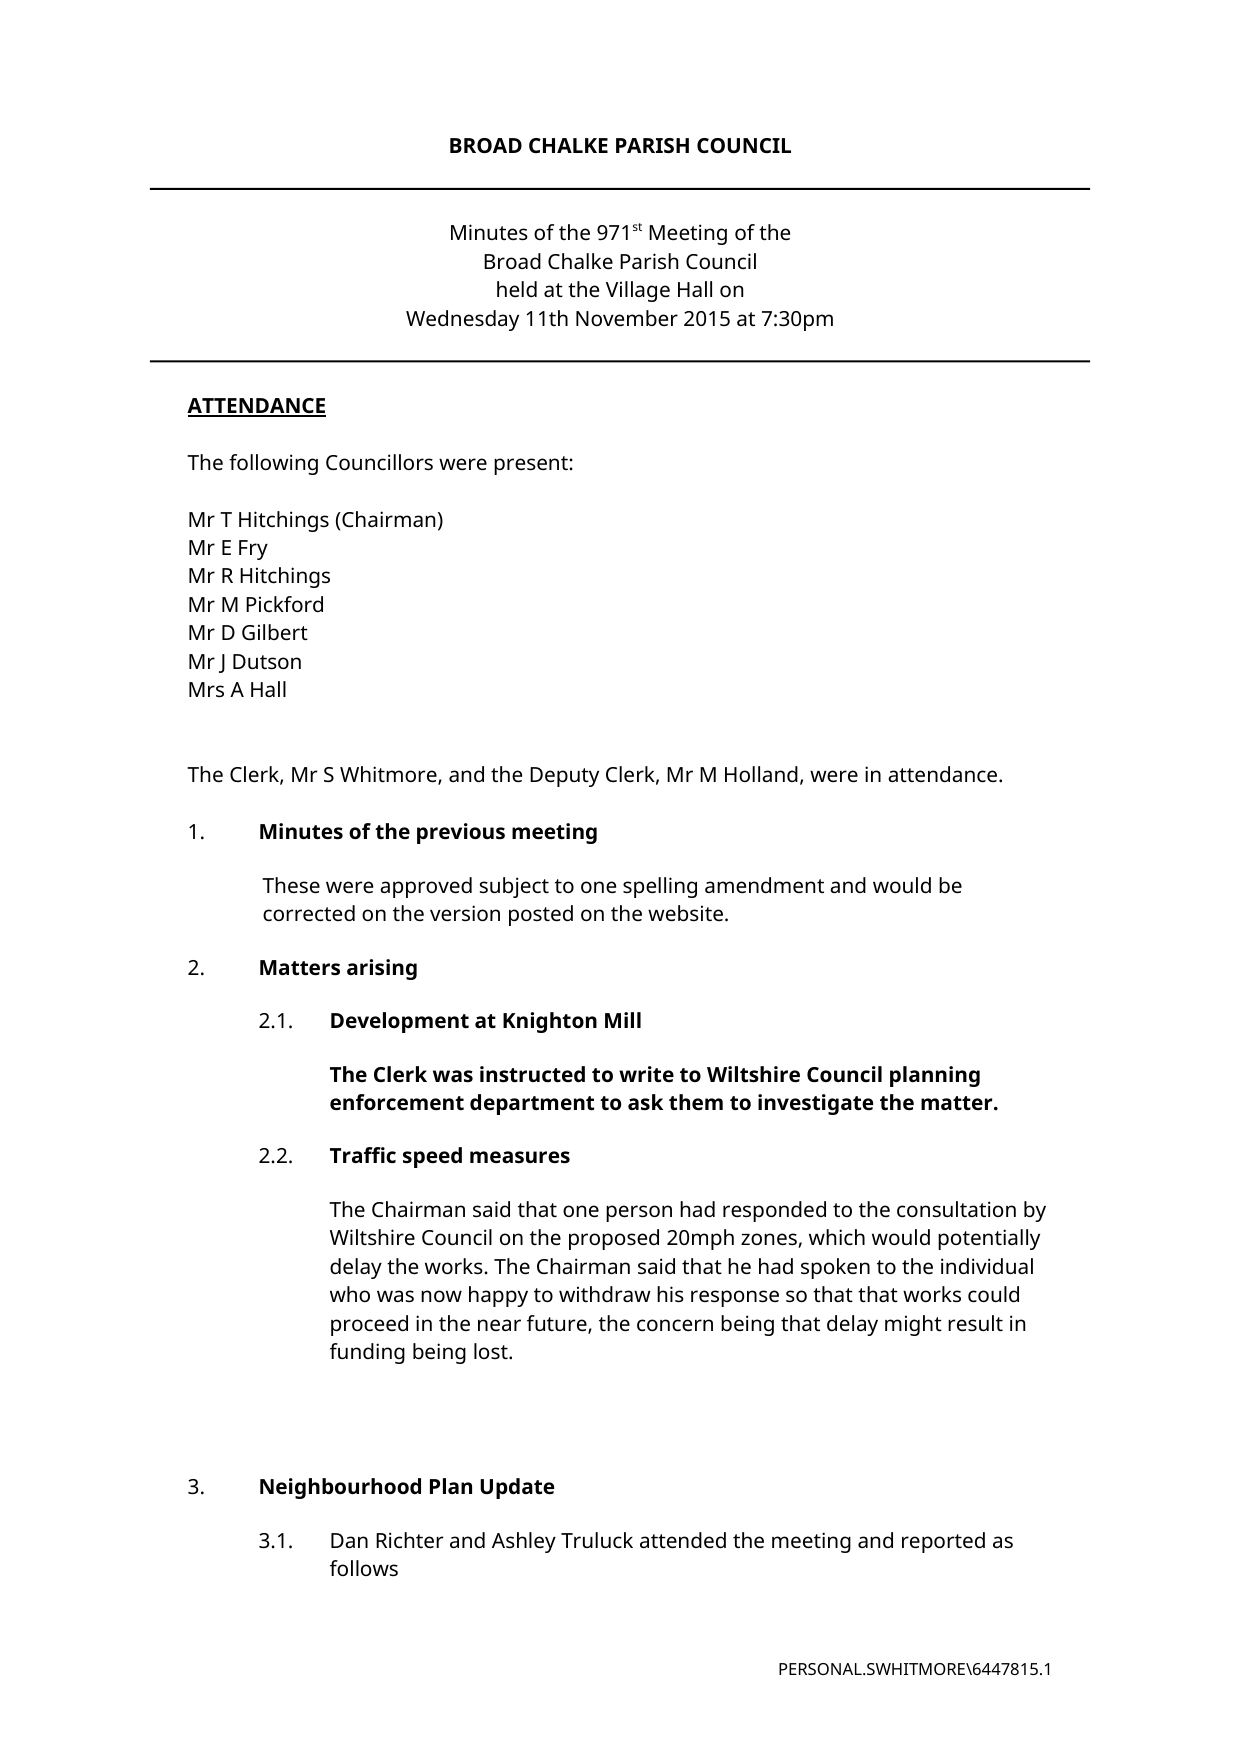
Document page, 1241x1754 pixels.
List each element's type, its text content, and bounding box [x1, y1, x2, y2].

text Mr E Fry [187, 533, 1053, 562]
text Minutes of the previous meeting [187, 817, 1053, 846]
list Traffic speed measures [258, 1142, 1053, 1170]
text Wednesday 11th November 2015 at 7:30pm [187, 304, 1053, 332]
text Broad Chalke Parish Council [187, 247, 1053, 275]
text Neighbourhood Plan Update [187, 1472, 1053, 1501]
text Mr D Gilbert [187, 618, 1053, 647]
title BROAD CHALKE PARISH COUNCIL [187, 131, 1053, 159]
text The following Councillors were present: [187, 448, 1053, 476]
text The Clerk, Mr S Whitmore, and the Deputy Clerk, Mr M Holland, were in attendance. [187, 761, 1053, 789]
list Dan Richter and Ashley Truluck attended the meeting and reported as follows [258, 1526, 1053, 1583]
text held at the Village Hall on [187, 275, 1053, 304]
list Development at Knighton Mill [258, 1006, 1053, 1035]
text Mrs A Hall [187, 675, 1053, 704]
text ATTENDANCE [187, 391, 1053, 419]
text Mr T Hitchings (Chairman) [187, 505, 1053, 533]
list These were approved subject to one spelling amendment and would be corrected on the version posted on the website. [262, 871, 1053, 928]
text Mr R Hitchings [187, 562, 1053, 590]
list The Clerk was instructed to write to Wiltshire Council planning enforcement department to ask them to investigate the matter. [329, 1060, 1053, 1117]
text Matters arising [187, 953, 1053, 981]
text Minutes of the 971st Meeting of the [187, 218, 1053, 247]
list The Chairman said that one person had responded to the consultation by Wiltshire Council on the proposed 20mph zones, which would potentially delay the works. The Chairman said that he had spoken to the individual who was now happy to withdraw his response so that that works could proceed in the near future, the concern being that delay might result in funding being lost. [329, 1195, 1053, 1366]
text Mr M Pickford [187, 590, 1053, 618]
text Mr J Dutson [187, 647, 1053, 675]
